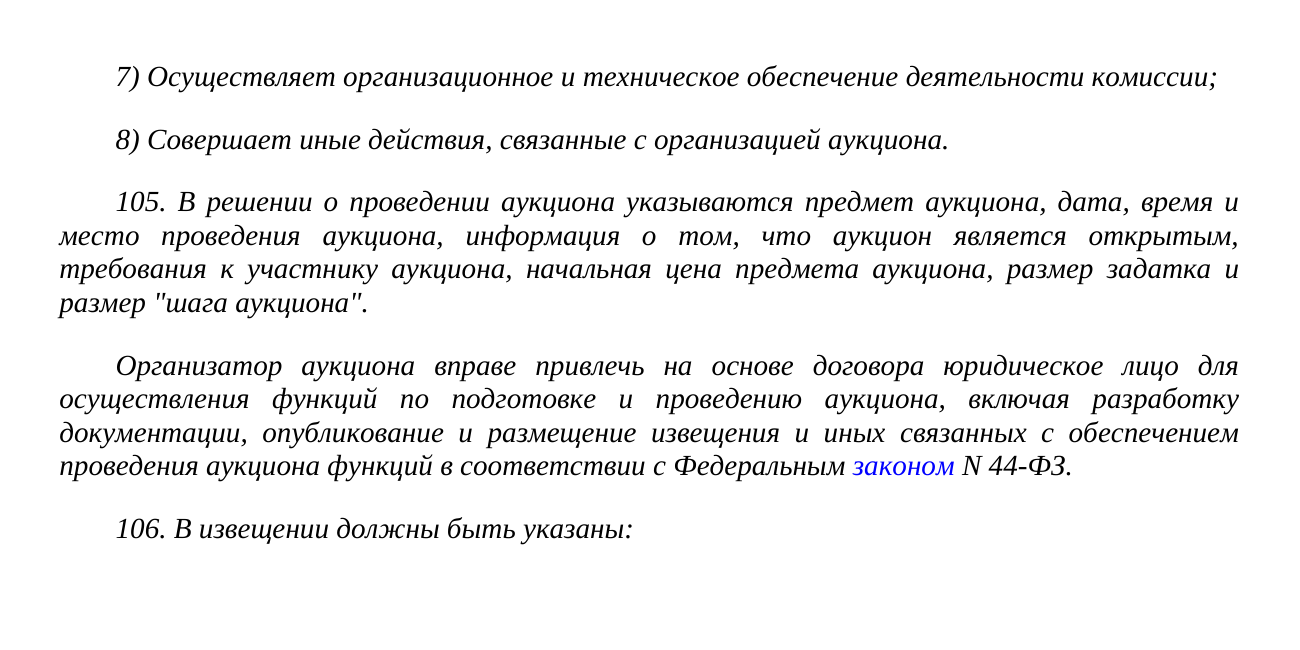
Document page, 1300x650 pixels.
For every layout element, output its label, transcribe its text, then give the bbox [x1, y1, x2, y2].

text Организатор аукциона вправе привлечь на основе договора юридическое лицо для осуществления функций по подготовке и проведению аукциона, включая разработку документации, опубликование и размещение извещения и иных связанных с обеспечением проведения аукциона функций в соответствии с Федеральным законом N 44-ФЗ. [59, 348, 1240, 482]
text 105. В решении о проведении аукциона указываются предмет аукциона, дата, время и место проведения аукциона, информация о том, что аукцион является открытым, требования к участнику аукциона, начальная цена предмета аукциона, размер задатка и размер "шага аукциона". [59, 184, 1240, 319]
text 7) Осуществляет организационное и техническое обеспечение деятельности комиссии; [59, 59, 1240, 93]
text 106. В извещении должны быть указаны: [59, 511, 1240, 545]
text 8) Совершает иные действия, связанные с организацией аукциона. [59, 122, 1240, 155]
